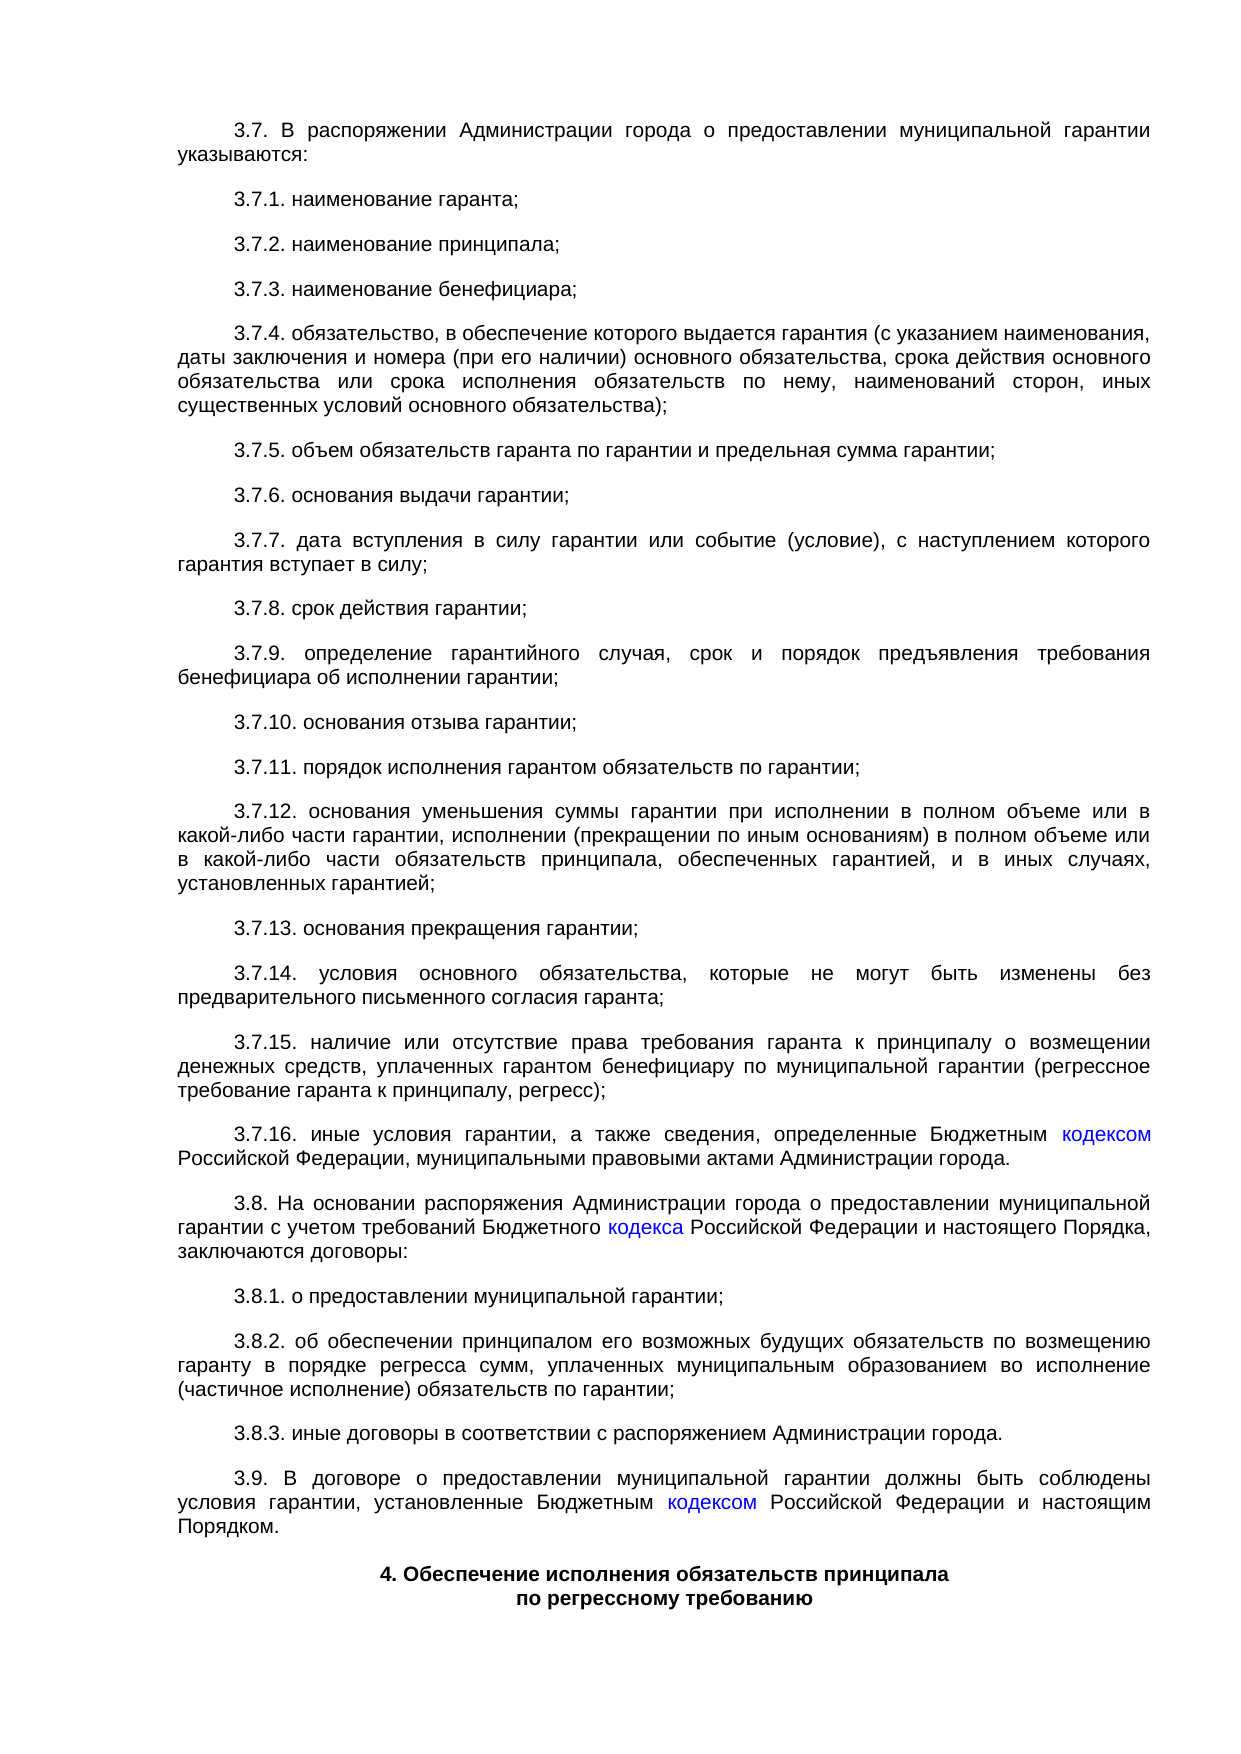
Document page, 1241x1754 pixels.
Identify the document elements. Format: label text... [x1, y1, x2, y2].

text 3.7.6. основания выдачи гарантии; [177, 483, 1152, 507]
text 3.8.2. об обеспечении принципалом его возможных будущих обязательств по возмещению гаранту в порядке регресса сумм, уплаченных муниципальным образованием во исполнение (частичное исполнение) обязательств по гарантии; [177, 1328, 1152, 1400]
title по регрессному требованию [177, 1586, 1152, 1610]
text 3.7.10. основания отзыва гарантии; [177, 710, 1152, 734]
text 3.7.16. иные условия гарантии, а также сведения, определенные Бюджетным кодексом Российской Федерации, муниципальными правовыми актами Администрации города. [177, 1122, 1152, 1170]
text 3.7.2. наименование принципала; [177, 232, 1152, 256]
text 3.7.1. наименование гаранта; [177, 187, 1152, 211]
text 3.8. На основании распоряжения Администрации города о предоставлении муниципальной гарантии с учетом требований Бюджетного кодекса Российской Федерации и настоящего Порядка, заключаются договоры: [177, 1191, 1152, 1263]
text 3.9. В договоре о предоставлении муниципальной гарантии должны быть соблюдены условия гарантии, установленные Бюджетным кодексом Российской Федерации и настоящим Порядком. [177, 1466, 1152, 1538]
text 3.7.14. условия основного обязательства, которые не могут быть изменены без предварительного письменного согласия гаранта; [177, 961, 1152, 1009]
text 3.7.11. порядок исполнения гарантом обязательств по гарантии; [177, 754, 1152, 778]
text 3.7.15. наличие или отсутствие права требования гаранта к принципалу о возмещении денежных средств, уплаченных гарантом бенефициару по муниципальной гарантии (регрессное требование гаранта к принципалу, регресс); [177, 1029, 1152, 1101]
text 3.8.1. о предоставлении муниципальной гарантии; [177, 1284, 1152, 1308]
text 3.7.4. обязательство, в обеспечение которого выдается гарантия (с указанием наименования, даты заключения и номера (при его наличии) основного обязательства, срока действия основного обязательства или срока исполнения обязательств по нему, наименований сторон, иных существенных условий основного обязательства); [177, 321, 1152, 417]
text 3.7.9. определение гарантийного случая, срок и порядок предъявления требования бенефициара об исполнении гарантии; [177, 641, 1152, 689]
text 3.7.5. объем обязательств гаранта по гарантии и предельная сумма гарантии; [177, 438, 1152, 462]
text 3.7.8. срок действия гарантии; [177, 596, 1152, 620]
text 3.7. В распоряжении Администрации города о предоставлении муниципальной гарантии указываются: [177, 118, 1152, 166]
text 3.7.3. наименование бенефициара; [177, 276, 1152, 300]
text 3.7.7. дата вступления в силу гарантии или событие (условие), с наступлением которого гарантия вступает в силу; [177, 527, 1152, 575]
text 3.7.13. основания прекращения гарантии; [177, 916, 1152, 940]
text 3.8.3. иные договоры в соответствии с распоряжением Администрации города. [177, 1421, 1152, 1445]
title 4. Обеспечение исполнения обязательств принципала [177, 1562, 1152, 1586]
text 3.7.12. основания уменьшения суммы гарантии при исполнении в полном объеме или в какой-либо части гарантии, исполнении (прекращении по иным основаниям) в полном объеме или в какой-либо части обязательств принципала, обеспеченных гарантией, и в иных случаях, установленных гарантией; [177, 799, 1152, 895]
